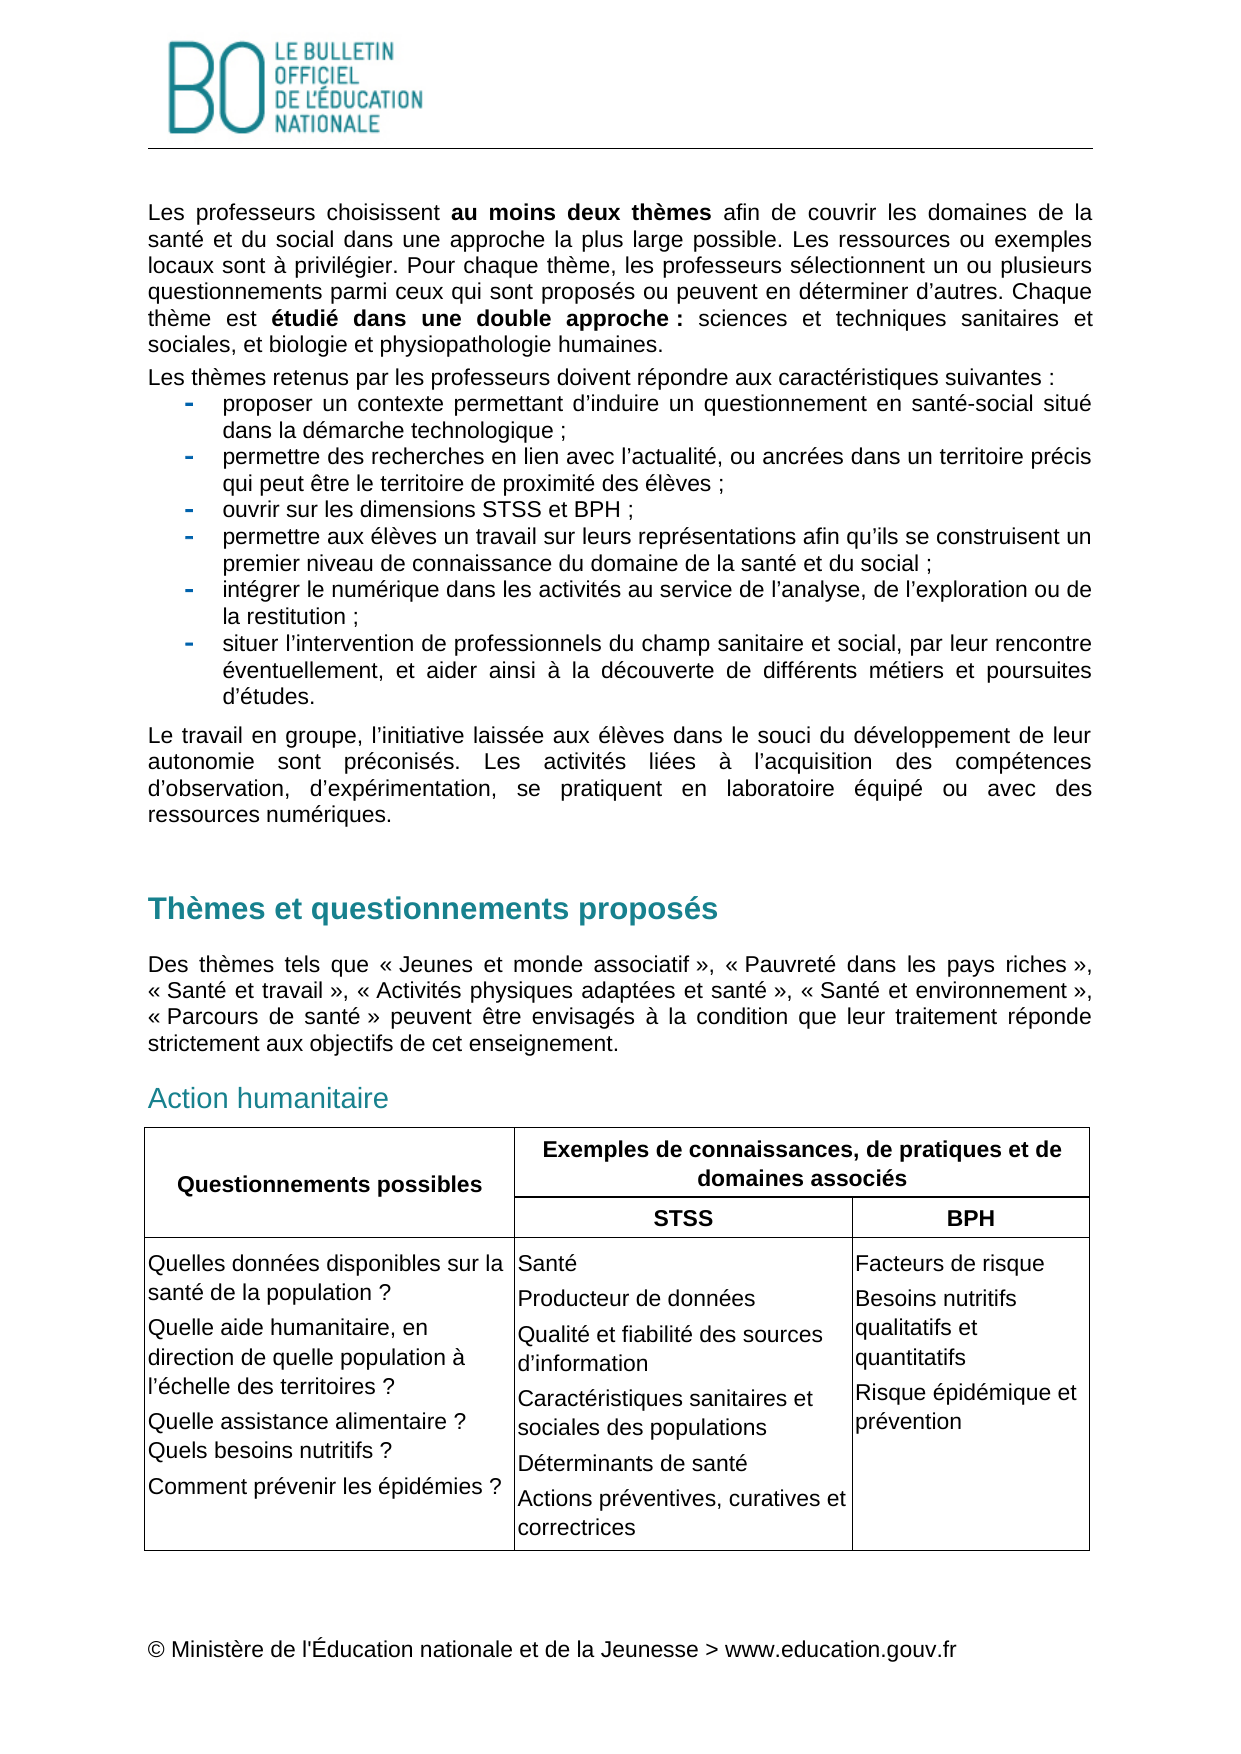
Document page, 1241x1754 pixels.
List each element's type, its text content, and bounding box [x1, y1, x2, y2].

table_header Questionnements possibles [145, 1128, 514, 1237]
table_header Exemples de connaissances, de pratiques et de domaines associés [515, 1128, 1089, 1196]
table_cell Quelles données disponibles sur la santé de la population ? Quelle aide humanitaire, en direction de quelle population à l’échelle des territoires ? Quelle assistance alimentaire ? Quels besoins nutritifs ? Comment prévenir les épidémies ? [145, 1238, 514, 1550]
list permettre des recherches en lien avec l’actualité, ou ancrées dans un territoire précis qui peut être le territoire de proximité des élèves ; [185, 443, 1093, 496]
list proposer un contexte permettant d’induire un questionnement en santé-social situé dans la démarche technologique ; [185, 390, 1093, 443]
text Les thèmes retenus par les professeurs doivent répondre aux caractéristiques suivantes : [148, 363, 1093, 390]
table_cell Facteurs de risque Besoins nutritifs qualitatifs et quantitatifs Risque épidémique et prévention [853, 1238, 1089, 1550]
list situer l’intervention de professionnels du champ sanitaire et social, par leur rencontre éventuellement, et aider ainsi à la découverte de différents métiers et poursuites d’études. [185, 630, 1093, 709]
table_cell Santé Producteur de données Qualité et fiabilité des sources d’information Caractéristiques sanitaires et sociales des populations Déterminants de santé Actions préventives, curatives et correctrices [515, 1238, 852, 1550]
list ouvrir sur les dimensions STSS et BPH ; [185, 496, 1093, 523]
text Des thèmes tels que « Jeunes et monde associatif », « Pauvreté dans les pays riches », « Santé et travail », « Activités physiques adaptées et santé », « Santé et environnement », « Parcours de santé » peuvent être envisagés à la condition que leur traitement réponde strictement aux objectifs de cet enseignement. [148, 951, 1093, 1056]
table_cell STSS [515, 1198, 852, 1237]
picture [166, 20, 436, 146]
subtitle Thèmes et questionnements proposés [148, 890, 1093, 926]
subtitle Action humanitaire [148, 1081, 1093, 1114]
list intégrer le numérique dans les activités au service de l’analyse, de l’exploration ou de la restitution ; [185, 576, 1093, 630]
table_cell BPH [853, 1198, 1089, 1237]
list permettre aux élèves un travail sur leurs représentations afin qu’ils se construisent un premier niveau de connaissance du domaine de la santé et du social ; [185, 523, 1093, 576]
text Les professeurs choisissent au moins deux thèmes afin de couvrir les domaines de la santé et du social dans une approche la plus large possible. Les ressources ou exemples locaux sont à privilégier. Pour chaque thème, les professeurs sélectionnent un ou plusieurs questionnements parmi ceux qui sont proposés ou peuvent en déterminer d’autres. Chaque thème est étudié dans une double approche : sciences et techniques sanitaires et sociales, et biologie et physiopathologie humaines. [148, 199, 1093, 357]
text Le travail en groupe, l’initiative laissée aux élèves dans le souci du développement de leur autonomie sont préconisés. Les activités liées à l’acquisition des compétences d’observation, d’expérimentation, se pratiquent en laboratoire équipé ou avec des ressources numériques. [148, 722, 1093, 827]
